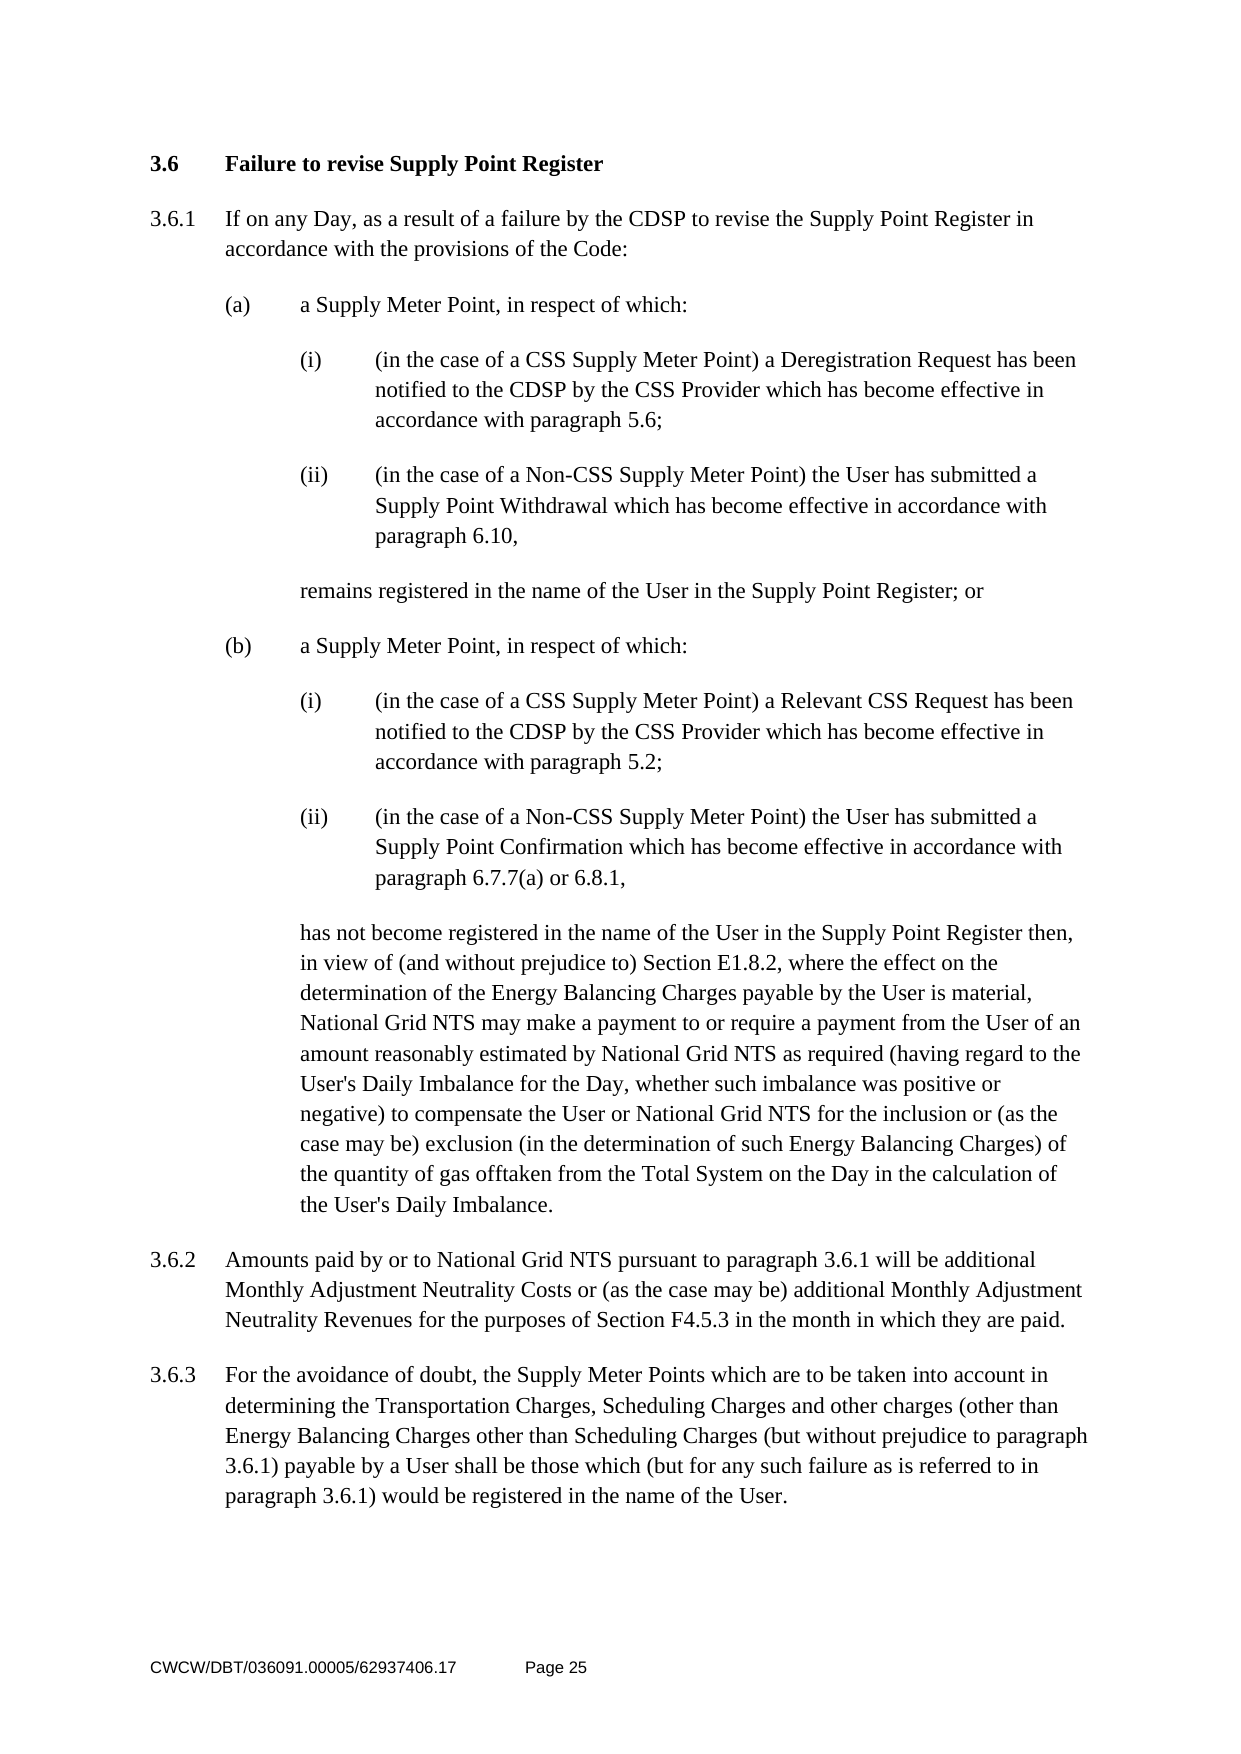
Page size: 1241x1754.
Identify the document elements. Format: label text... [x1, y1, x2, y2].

text Amounts paid by or to National Grid NTS pursuant to paragraph 3.6.1 will be additional Monthly Adjustment Neutrality Costs or (as the case may be) additional Monthly Adjustment Neutrality Revenues for the purposes of Section F4.5.3 in the month in which they are paid. [150, 1246, 1090, 1333]
text For the avoidance of doubt, the Supply Meter Points which are to be taken into account in determining the Transportation Charges, Scheduling Charges and other charges (other than Energy Balancing Charges other than Scheduling Charges (but without prejudice to paragraph 3.6.1) payable by a User shall be those which (but for any such failure as is referred to in paragraph 3.6.1) would be registered in the name of the User. [150, 1361, 1090, 1509]
text a Supply Meter Point, in respect of which: [225, 291, 1090, 317]
text remains registered in the name of the User in the Supply Point Register; or [300, 577, 1090, 603]
text (in the case of a CSS Supply Meter Point) a Relevant CSS Request has been notified to the CDSP by the CSS Provider which has become effective in accordance with paragraph 5.2; [300, 687, 1090, 774]
text (in the case of a Non-CSS Supply Meter Point) the User has submitted a Supply Point Withdrawal which has become effective in accordance with paragraph 6.10, [300, 461, 1090, 548]
text (in the case of a Non-CSS Supply Meter Point) the User has submitted a Supply Point Confirmation which has become effective in accordance with paragraph 6.7.7(a) or 6.8.1, [300, 803, 1090, 890]
text a Supply Meter Point, in respect of which: [225, 632, 1090, 659]
text (in the case of a CSS Supply Meter Point) a Deregistration Request has been notified to the CDSP by the CSS Provider which has become effective in accordance with paragraph 5.6; [300, 346, 1090, 433]
text has not become registered in the name of the User in the Supply Point Register then, in view of (and without prejudice to) Section E1.8.2, where the effect on the determination of the Energy Balancing Charges payable by the User is material, National Grid NTS may make a payment to or require a payment from the User of an amount reasonably estimated by National Grid NTS as required (having regard to the User's Daily Imbalance for the Day, whether such imbalance was positive or negative) to compensate the User or National Grid NTS for the inclusion or (as the case may be) exclusion (in the determination of such Energy Balancing Charges) of the quantity of gas offtaken from the Total System on the Day in the calculation of the User's Daily Imbalance. [300, 919, 1090, 1217]
subtitle Failure to revise Supply Point Register [150, 150, 1090, 176]
text If on any Day, as a result of a failure by the CDSP to revise the Supply Point Register in accordance with the provisions of the Code: [150, 205, 1090, 262]
